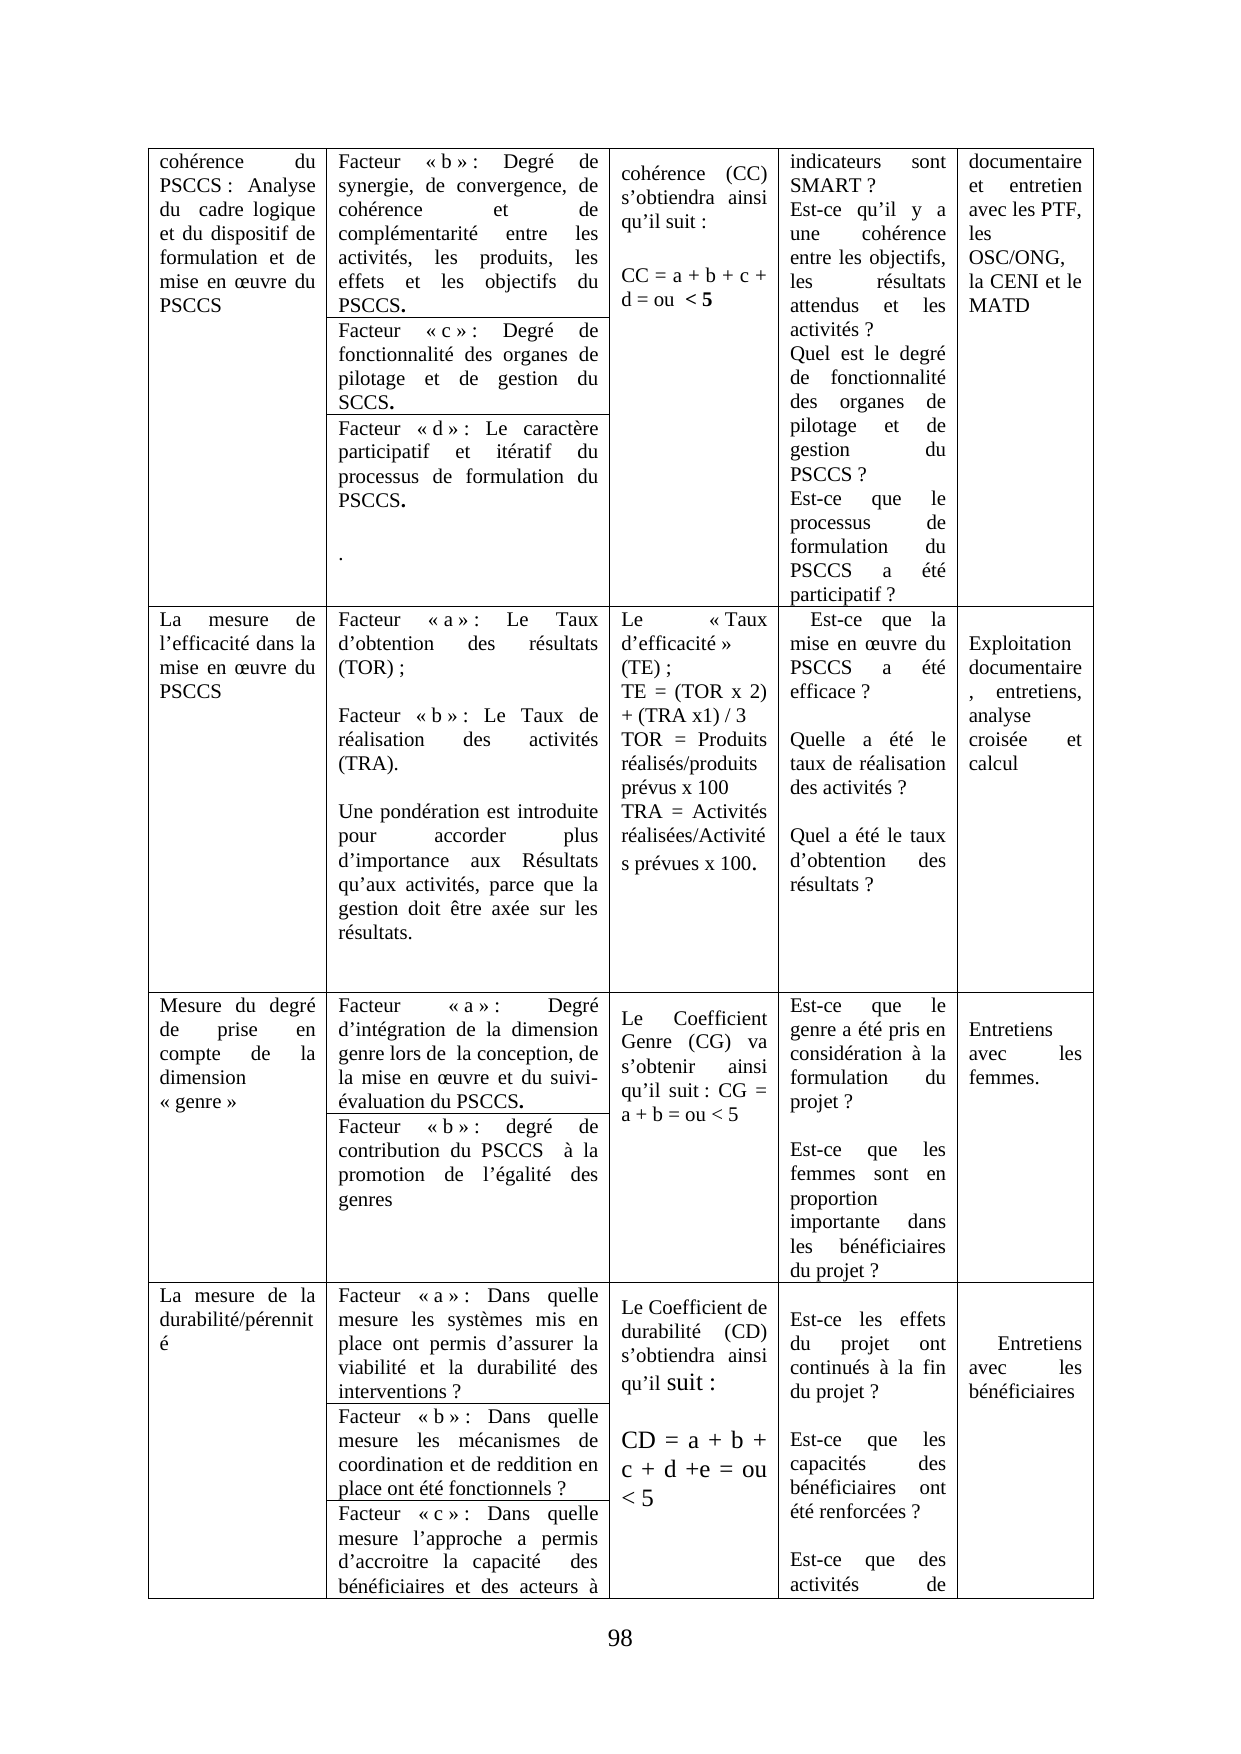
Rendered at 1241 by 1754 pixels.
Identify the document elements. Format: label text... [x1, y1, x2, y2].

table_cell Est-ce les effets du projet ont continués à la fin du projet ? Est-ce que les capacités des bénéficiaires ont été renforcées ? Est-ce que des activités de formation et d’information ont été menées en nombre appréciables? [779, 1283, 957, 1598]
table_cell Facteur « d » : Le caractère participatif et itératif du processus de formulation du PSCCS. . [327, 415, 609, 606]
table_cell Est-ce que le genre a été pris en considération à la formulation du projet ? Est-ce que les femmes sont en proportion importante dans les bénéficiaires du projet ? [779, 993, 957, 1282]
table_cell Entretiens avec les femmes. [958, 993, 1093, 1282]
table_cell Est-ce que la mise en œuvre du PSCCS a été efficace ? Quelle a été le taux de réalisation des activités ? Quel a été le taux d’obtention des résultats ? [779, 607, 957, 992]
table_cell Mesure du degré de prise en compte de la dimension « genre » [149, 993, 326, 1282]
table_cell La mesure de l’efficacité dans la mise en œuvre du PSCCS [149, 607, 326, 992]
table_cell La mesure de la durabilité/pérennité [149, 1283, 326, 1598]
table_cell Facteur « a » : Le Taux d’obtention des résultats (TOR) ; Facteur « b » : Le Taux de réalisation des activités (TRA). Une pondération est introduite pour accorder plus d’importance aux Résultats qu’aux activités, parce que la gestion doit être axée sur les résultats. [327, 607, 609, 992]
table_cell Le Coefficient Genre (CG) va s’obtenir ainsi qu’il suit : CG = a + b = ou < 5 [610, 993, 778, 1282]
table_cell Entretiens avec les bénéficiaires [958, 1283, 1093, 1598]
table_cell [779, 149, 957, 606]
table_cell Facteur « a » : Degré d’intégration de la dimension genre lors de la conception, de la mise en œuvre et du suivi-évaluation du PSCCS. [327, 993, 609, 1113]
table_cell Facteur « b » : Dans quelle mesure les mécanismes de coordination et de reddition en place ont été fonctionnels ? [327, 1404, 609, 1500]
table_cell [149, 149, 326, 606]
table_cell Facteur « a » : Dans quelle mesure les systèmes mis en place ont permis d’assurer la viabilité et la durabilité des interventions ? [327, 1283, 609, 1403]
table_cell Exploitation documentaire, entretiens, analyse croisée et calcul [958, 607, 1093, 992]
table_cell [327, 1501, 609, 1598]
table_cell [610, 149, 778, 606]
table_cell Le Coefficient de durabilité (CD) s’obtiendra ainsi qu’il suit : CD = a + b + c + d +e = ou < 5 [610, 1283, 778, 1598]
table_cell Le « Taux d’efficacité » (TE) ; TE = (TOR x 2) + (TRA x1) / 3 TOR = Produits réalisés/produits prévus x 100 TRA = Activités réalisées/Activités prévues x 100. [610, 607, 778, 992]
table_cell Facteur « c » : Degré de fonctionnalité des organes de pilotage et de gestion du SCCS. [327, 318, 609, 414]
table_cell Facteur « b » : degré de contribution du PSCCS à la promotion de l’égalité des genres [327, 1114, 609, 1282]
table_cell Facteur « b » : Degré de synergie, de convergence, de cohérence et de complémentarité entre les activités, les produits, les effets et les objectifs du PSCCS. [327, 149, 609, 317]
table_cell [958, 149, 1093, 606]
